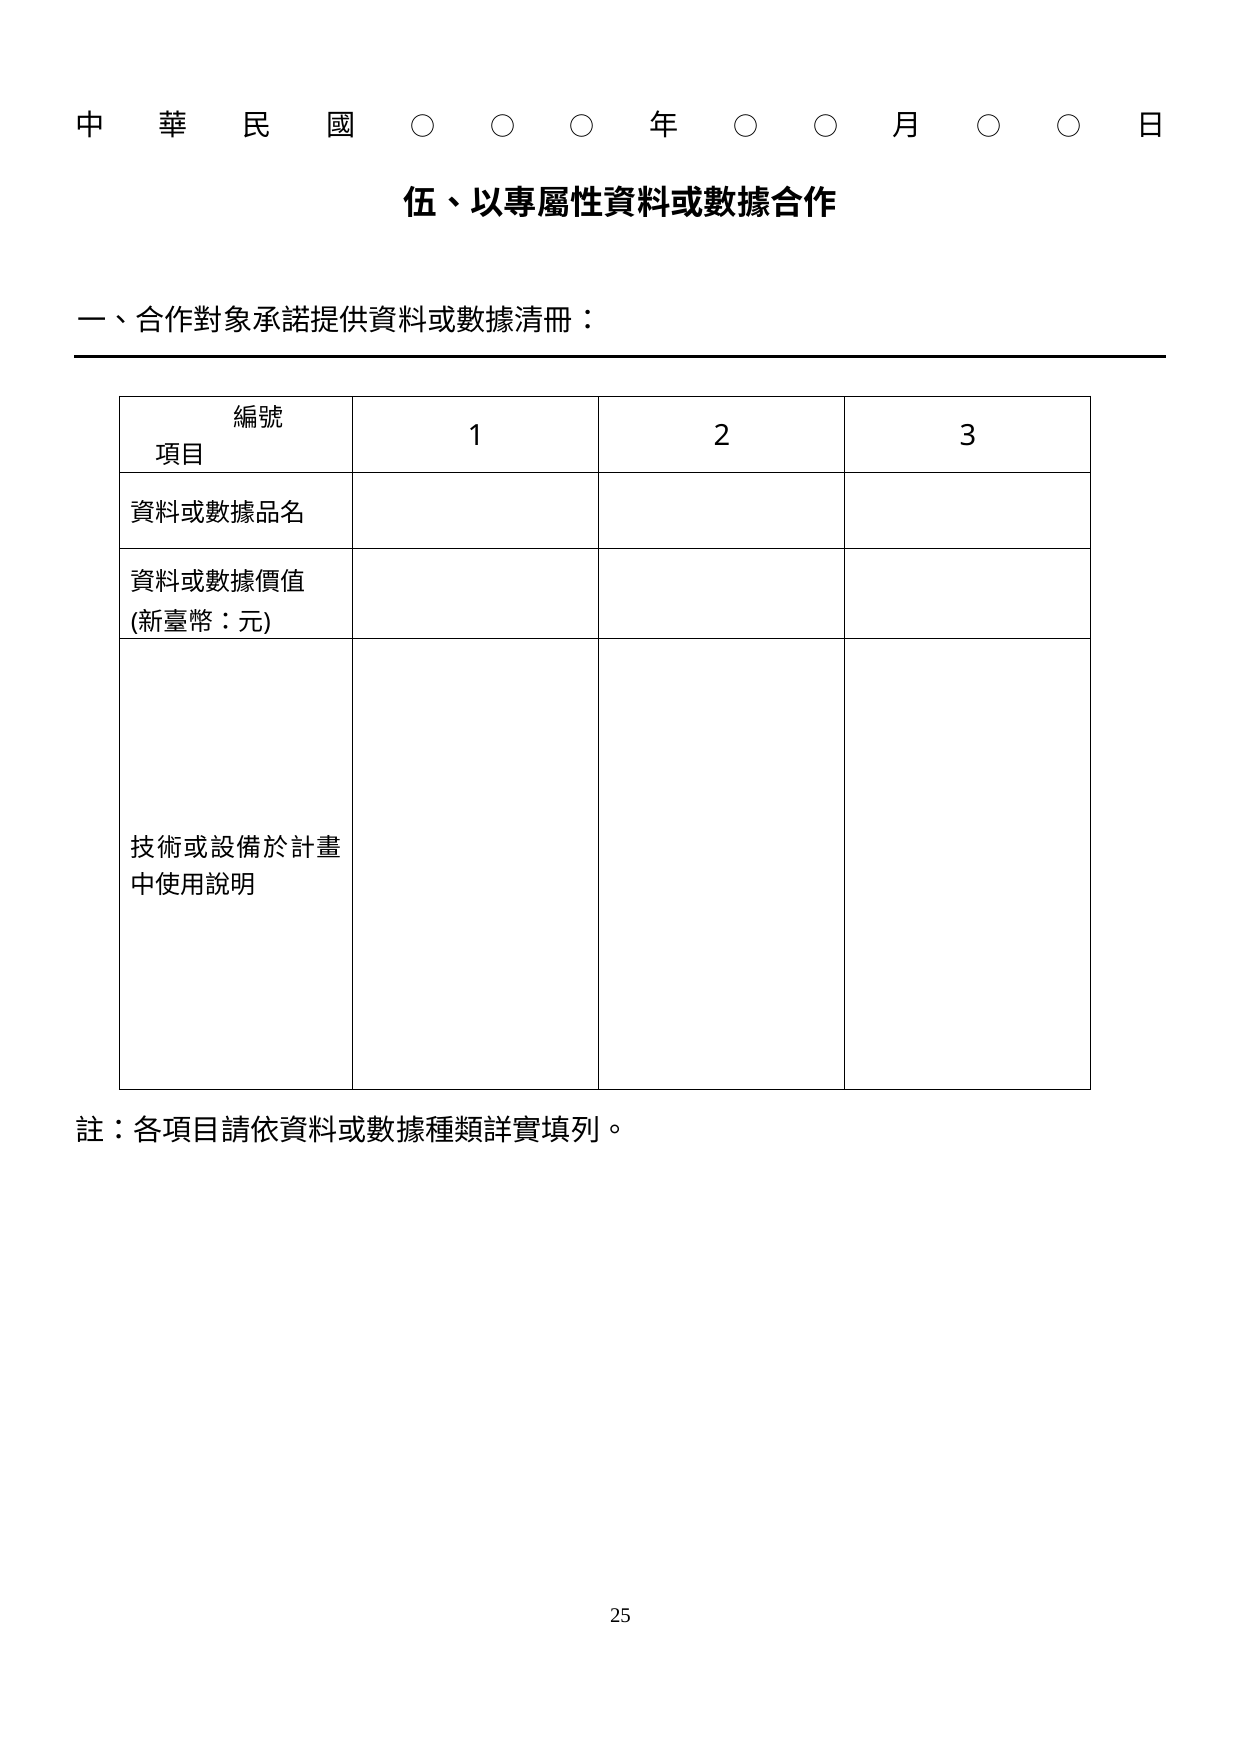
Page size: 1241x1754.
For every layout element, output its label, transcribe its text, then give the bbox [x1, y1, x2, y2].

table_header 編號 項目 [120, 397, 352, 472]
table_cell 技術或設備於計畫中使用說明 [120, 639, 352, 1089]
table_cell [599, 549, 844, 638]
table_header 2 [599, 397, 844, 472]
table_cell [845, 473, 1090, 548]
table_cell [353, 639, 598, 1089]
table_header 1 [353, 397, 598, 472]
table_cell 資料或數據價值 (新臺幣：元) [120, 549, 352, 638]
table_cell [845, 549, 1090, 638]
table_cell [845, 639, 1090, 1089]
table_cell [599, 473, 844, 548]
table_cell 資料或數據品名 [120, 473, 352, 548]
table_cell [599, 639, 844, 1089]
table_cell [353, 549, 598, 638]
table_header 伍、以專屬性資料或數據合作 一、合作對象承諾提供資料或數據清冊： [74, 144, 1166, 355]
text 註：各項目請依資料或數據種類詳實填列。 [75, 1090, 1165, 1165]
text 中華民國○○○年○○月○○日 [75, 96, 1165, 143]
table_cell [353, 473, 598, 548]
table_header 3 [845, 397, 1090, 472]
